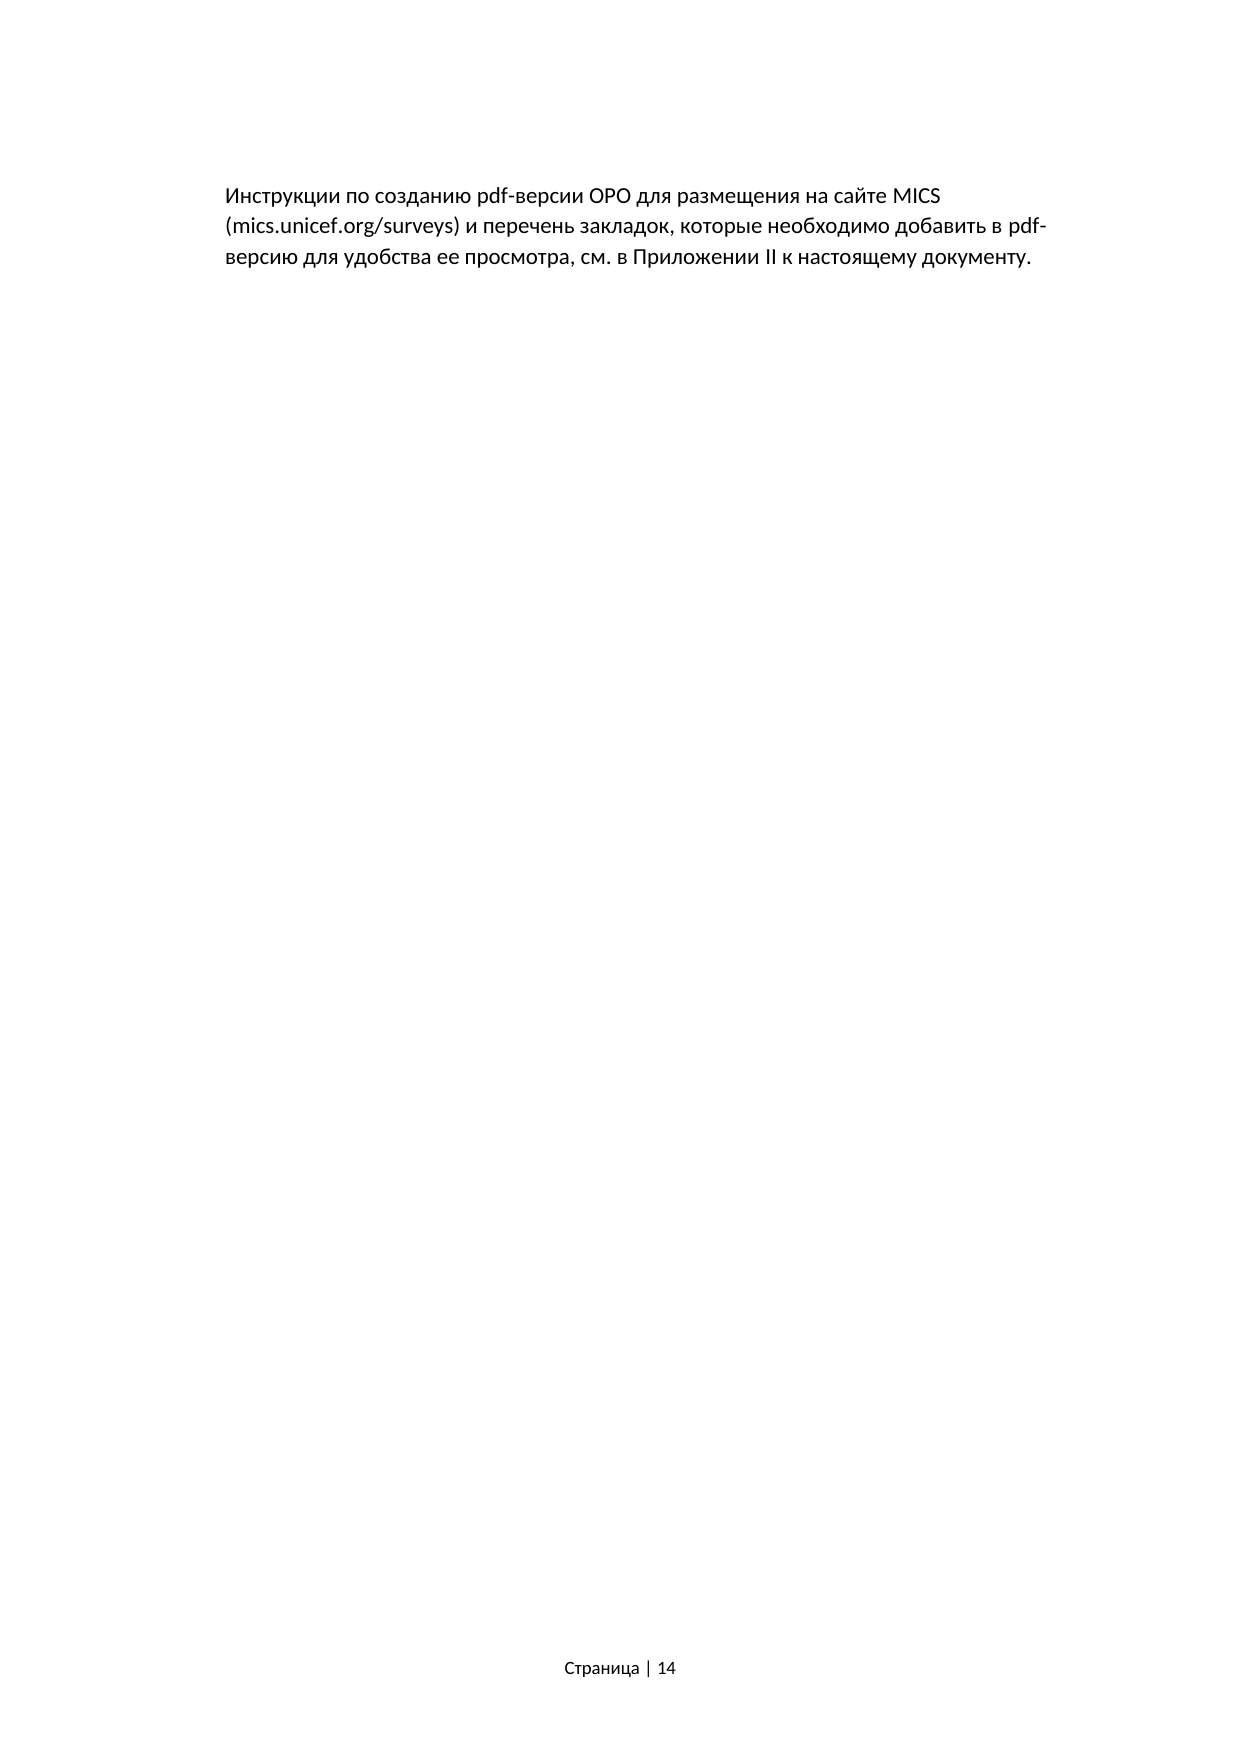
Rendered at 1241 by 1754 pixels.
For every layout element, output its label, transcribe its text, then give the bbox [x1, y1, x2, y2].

text Инструкции по созданию pdf-версии ОРО для размещения на сайте MICS (mics.unicef.org/surveys) и перечень закладок, которые необходимо добавить в pdf-версию для удобства ее просмотра, см. в Приложении II к настоящему документу. [225, 181, 1090, 270]
